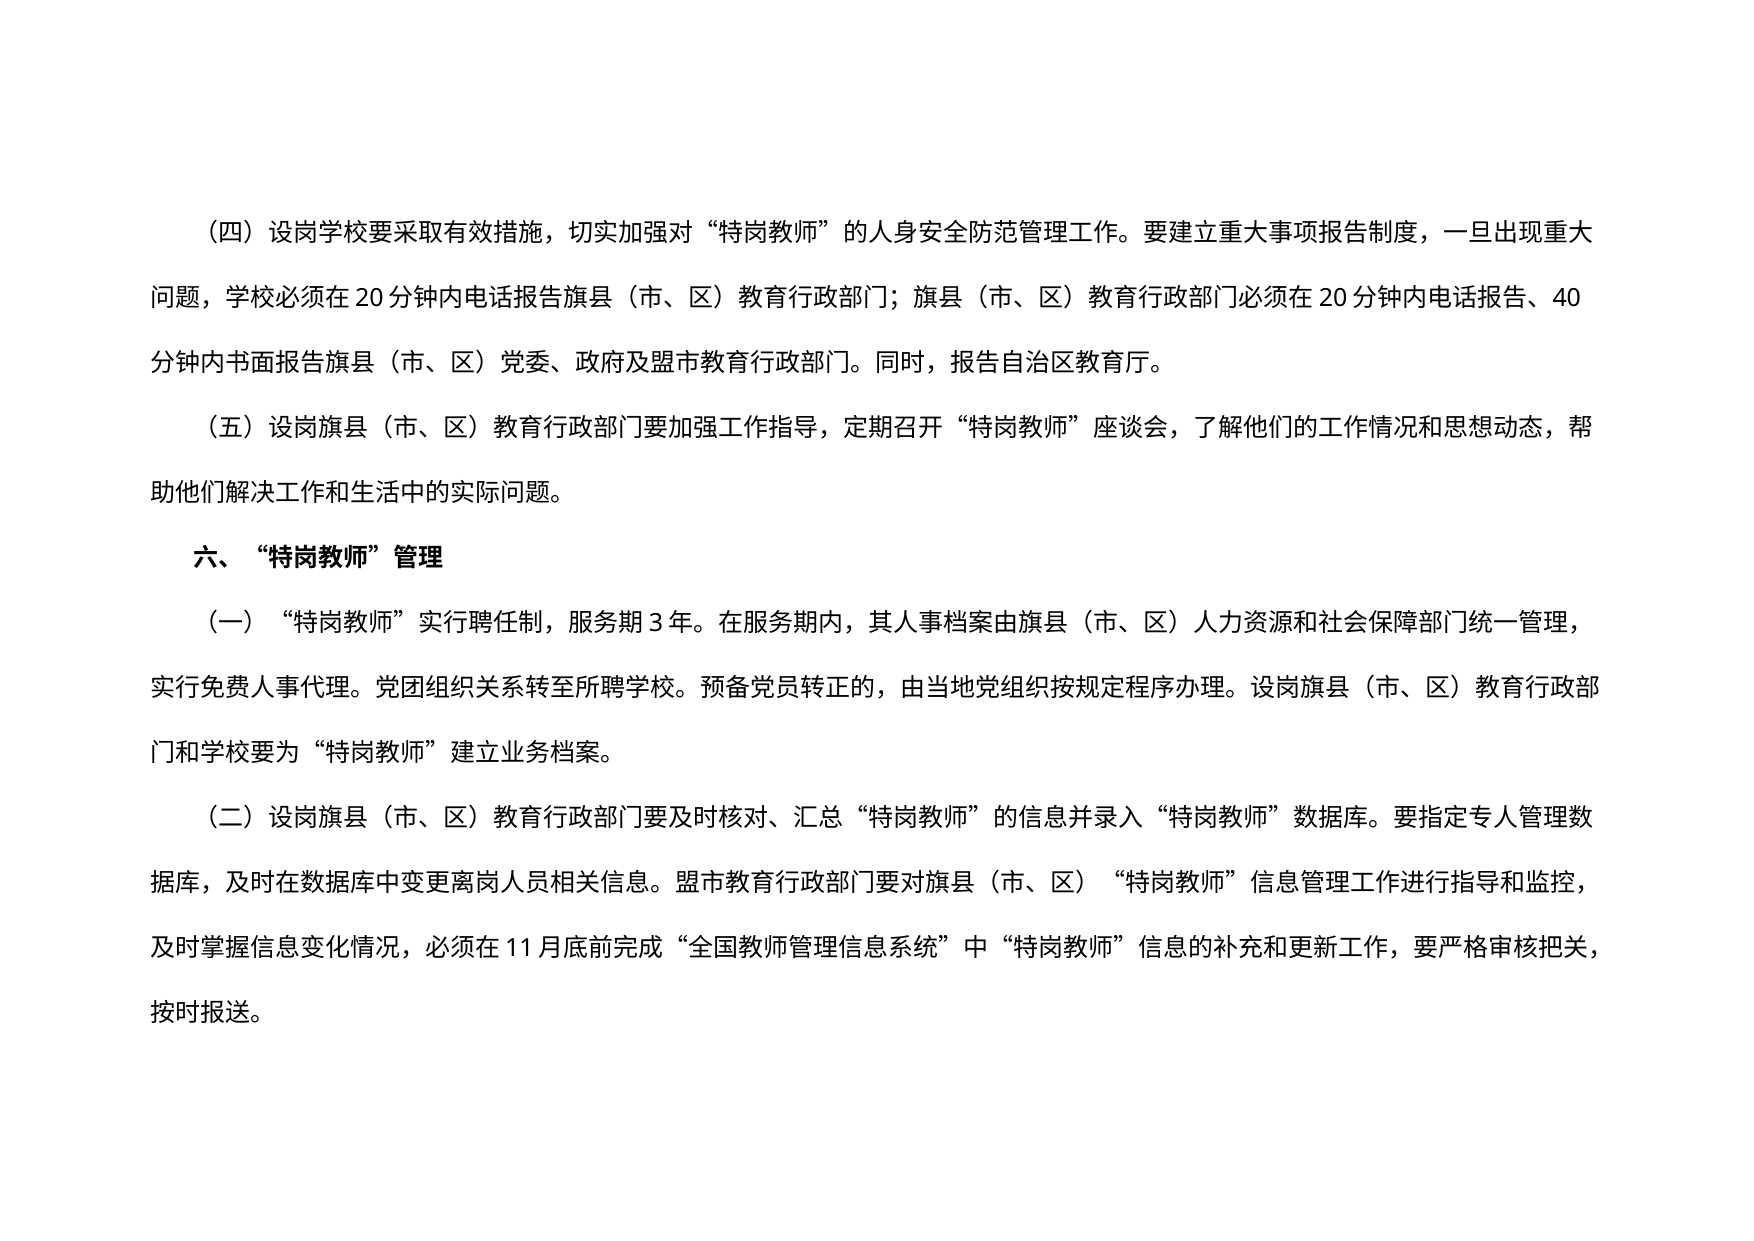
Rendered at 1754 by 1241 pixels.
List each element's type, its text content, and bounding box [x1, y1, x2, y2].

text （四）设岗学校要采取有效措施，切实加强对“特岗教师”的人身安全防范管理工作。要建立重大事项报告制度，一旦出现重大问题，学校必须在20分钟内电话报告旗县（市、区）教育行政部门；旗县（市、区）教育行政部门必须在20分钟内电话报告、40分钟内书面报告旗县（市、区）党委、政府及盟市教育行政部门。同时，报告自治区教育厅。 [150, 198, 1604, 393]
text （二）设岗旗县（市、区）教育行政部门要及时核对、汇总“特岗教师”的信息并录入“特岗教师”数据库。要指定专人管理数据库，及时在数据库中变更离岗人员相关信息。盟市教育行政部门要对旗县（市、区）“特岗教师”信息管理工作进行指导和监控，及时掌握信息变化情况，必须在11月底前完成“全国教师管理信息系统”中“特岗教师”信息的补充和更新工作，要严格审核把关，按时报送。 [150, 783, 1604, 929]
text （五）设岗旗县（市、区）教育行政部门要加强工作指导，定期召开“特岗教师”座谈会，了解他们的工作情况和思想动态，帮助他们解决工作和生活中的实际问题。 [150, 393, 1604, 523]
text （二）设岗旗县（市、区）教育行政部门要及时核对、汇总“特岗教师”的信息并录入“特岗教师”数据库。要指定专人管理数据库，及时在数据库中变更离岗人员相关信息。盟市教育行政部门要对旗县（市、区）“特岗教师”信息管理工作进行指导和监控，及时掌握信息变化情况，必须在11月底前完成“全国教师管理信息系统”中“特岗教师”信息的补充和更新工作，要严格审核把关，按时报送。 [150, 963, 1604, 1043]
text 六、“特岗教师”管理 [150, 523, 1604, 588]
text （一）“特岗教师”实行聘任制，服务期3年。在服务期内，其人事档案由旗县（市、区）人力资源和社会保障部门统一管理，实行免费人事代理。党团组织关系转至所聘学校。预备党员转正的，由当地党组织按规定程序办理。设岗旗县（市、区）教育行政部门和学校要为“特岗教师”建立业务档案。 [150, 588, 1604, 783]
